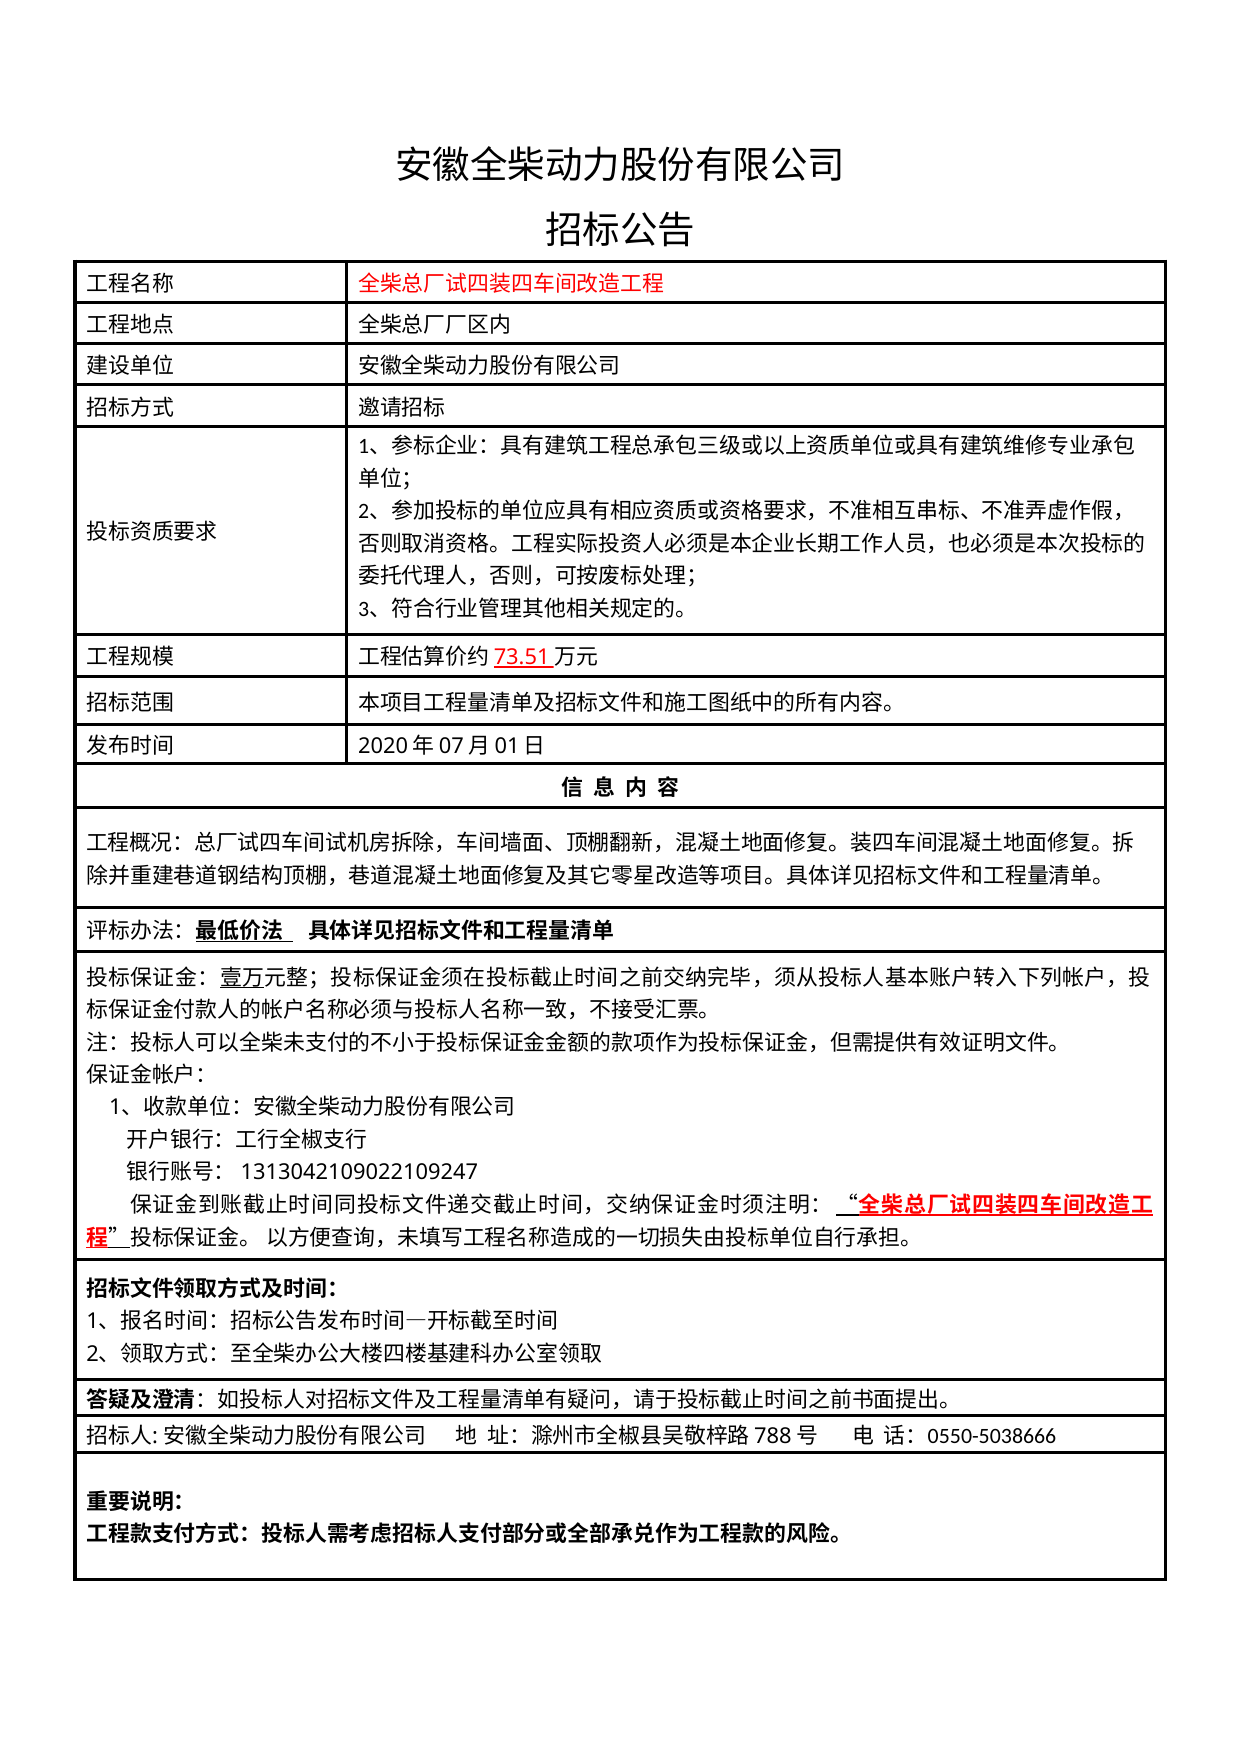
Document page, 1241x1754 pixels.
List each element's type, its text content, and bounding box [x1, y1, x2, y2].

table_cell 评标办法：最低价法 具体详见招标文件和工程量清单 [77, 909, 1164, 950]
text 招标公告 [187, 194, 1053, 259]
table_cell 本项目工程量清单及招标文件和施工图纸中的所有内容。 [348, 678, 1164, 723]
table_header 全柴总厂试四装四车间改造工程 [348, 263, 1164, 301]
table_cell 招标方式 [77, 386, 345, 424]
table_cell 投标资质要求 [77, 428, 345, 632]
table_cell 工程估算价约73.51万元 [348, 636, 1164, 674]
table_cell 招标文件领取方式及时间： 1、报名时间：招标公告发布时间—开标截至时间 2、领取方式：至全柴办公大楼四楼基建科办公室领取 [77, 1261, 1164, 1378]
table_cell 发布时间 [77, 726, 345, 762]
table_cell 建设单位 [77, 345, 345, 383]
table_cell 答疑及澄清：如投标人对招标文件及工程量清单有疑问，请于投标截止时间之前书面提出。 [77, 1381, 1164, 1414]
table_cell 工程概况：总厂试四车间试机房拆除，车间墙面、顶棚翻新，混凝土地面修复。装四车间混凝土地面修复。拆除并重建巷道钢结构顶棚，巷道混凝土地面修复及其它零星改造等项目。具体详见招标文件和工程量清单。 [77, 809, 1164, 906]
table_cell 全柴总厂厂区内 [348, 304, 1164, 342]
text 安徽全柴动力股份有限公司 [187, 129, 1053, 194]
table_cell 招标人: 安徽全柴动力股份有限公司 地 址：滁州市全椒县吴敬梓路788号 电 话：0550-5038666 [77, 1417, 1164, 1451]
table_cell 邀请招标 [348, 386, 1164, 424]
table_cell 2020年07月01日 [348, 726, 1164, 762]
table_cell 1、参标企业：具有建筑工程总承包三级或以上资质单位或具有建筑维修专业承包单位； 2、参加投标的单位应具有相应资质或资格要求，不准相互串标、不准弄虚作假，否则取消资格。工程实际投资人必须是本企业长期工作人员，也必须是本次投标的委托代理人，否则，可按废标处理； 3、符合行业管理其他相关规定的。 [348, 428, 1164, 632]
table_cell 安徽全柴动力股份有限公司 [348, 345, 1164, 383]
table_cell 投标保证金：壹万元整；投标保证金须在投标截止时间之前交纳完毕，须从投标人基本账户转入下列帐户，投标保证金付款人的帐户名称必须与投标人名称一致，不接受汇票。 注：投标人可以全柴未支付的不小于投标保证金金额的款项作为投标保证金，但需提供有效证明文件。 保证金帐户： 1、收款单位：安徽全柴动力股份有限公司 开户银行：工行全椒支行 银行账号： 1313042109022109247 保证金到账截止时间同投标文件递交截止时间，交纳保证金时须注明：“全柴总厂试四装四车间改造工程”投标保证金。 以方便查询，未填写工程名称造成的一切损失由投标单位自行承担。 [77, 953, 1164, 1257]
table_cell 工程地点 [77, 304, 345, 342]
table_header 工程名称 [77, 263, 345, 301]
table_cell 工程规模 [77, 636, 345, 674]
table_cell 信 息 内 容 [77, 765, 1164, 806]
table_cell 招标范围 [77, 678, 345, 723]
table_cell 重要说明： 工程款支付方式：投标人需考虑招标人支付部分或全部承兑作为工程款的风险。 [77, 1454, 1164, 1578]
